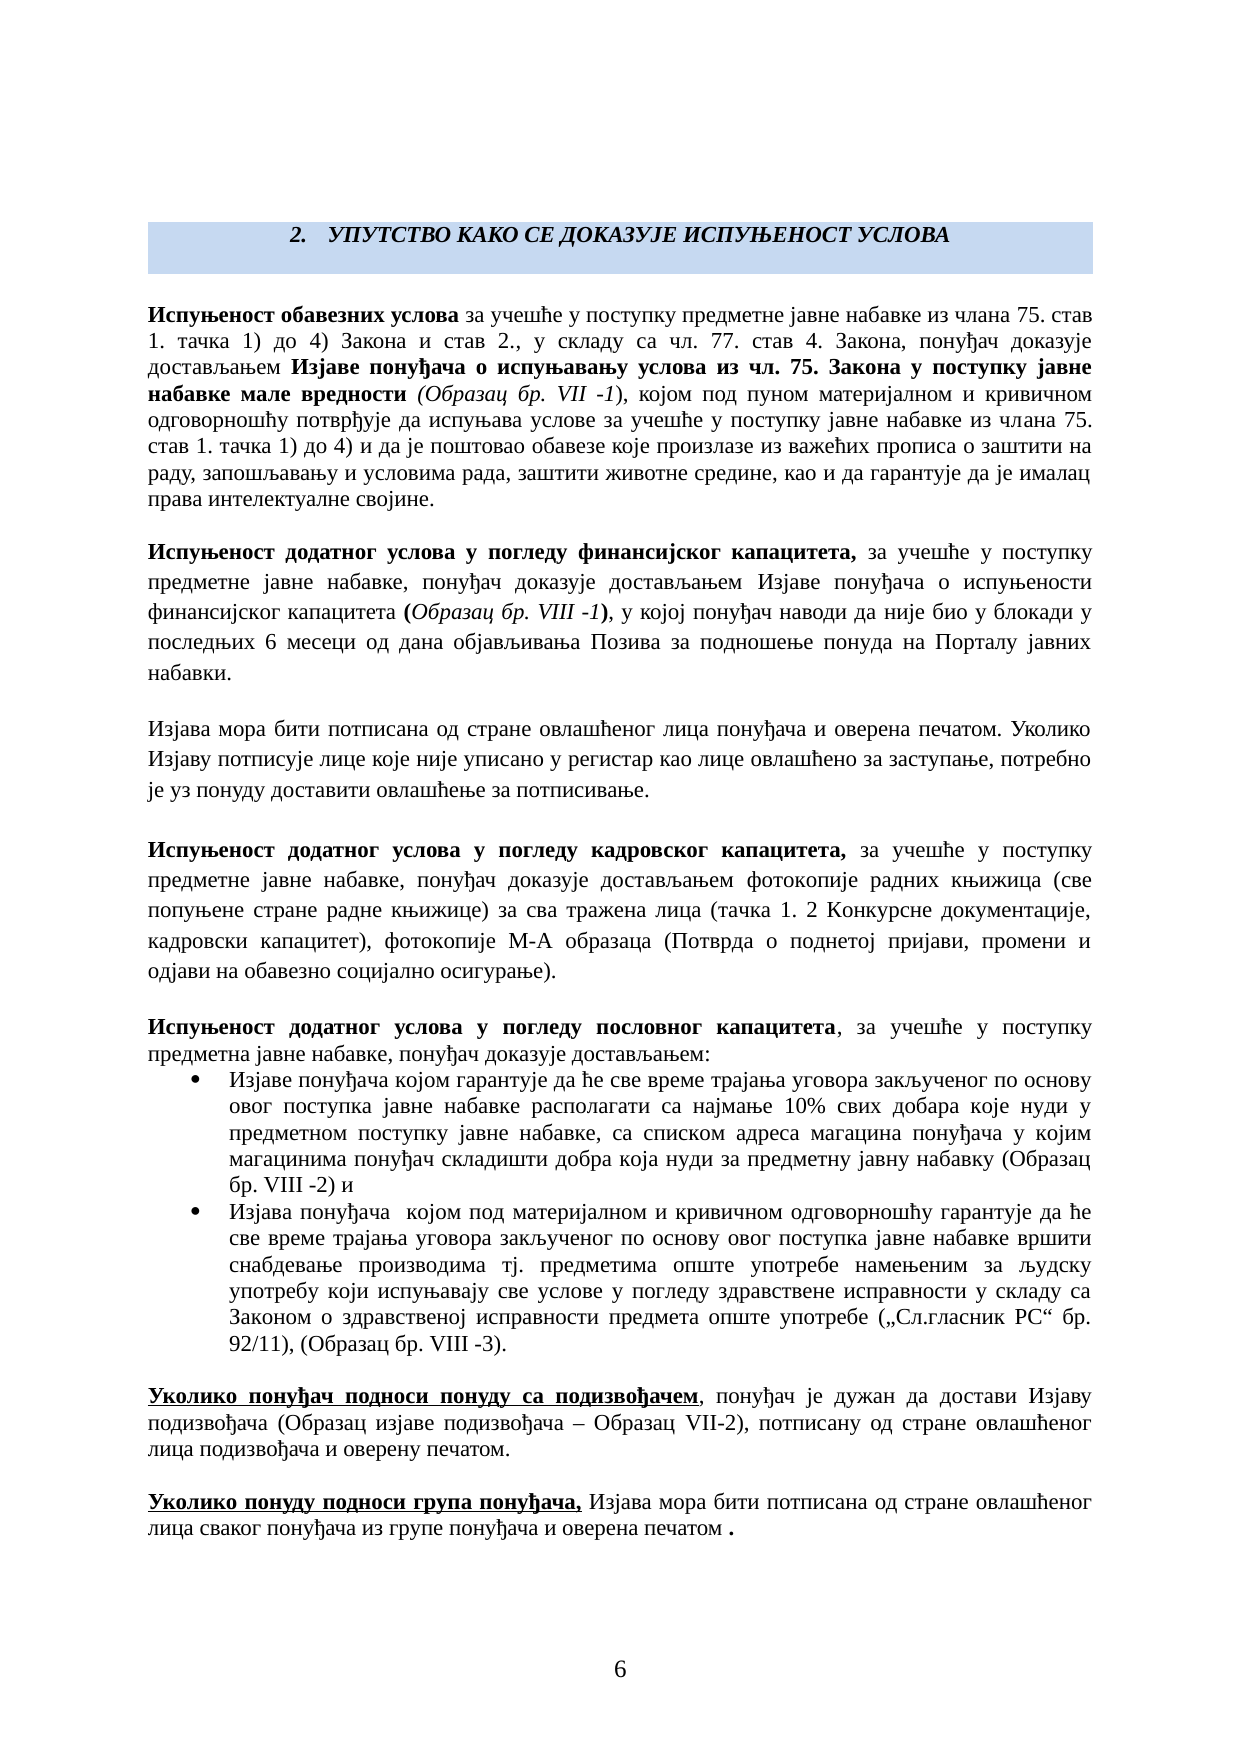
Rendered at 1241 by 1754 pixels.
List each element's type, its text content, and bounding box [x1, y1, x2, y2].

text Уколико понуђач подноси понуду са подизвођачем, понуђач је дужан да достави Изјаву подизвођача (Образац изјаве подизвођача – Образац VII-2), потписану од стране овлашћеног лица подизвођача и оверену печатом. [148, 1382, 1093, 1461]
list Испуњеност обавезних услова за учешће у поступку предметне јавне набавке из члана 75. став 1. тачка 1) до 4) Закона и став 2., у складу са чл. 77. став 4. Закона, понуђач доказује достављањем Изјаве понуђача о испуњавању услова из чл. 75. Закона у поступку јавне набавке мале вредности (Образац бр. VII -1), којом под пуном материјалном и кривичном одговорношћу потврђује да испуњава услове за учешће у поступку јавне набавке из члана 75. став 1. тачка 1) до 4) и да је поштовао обавезе које произлазе из важећих прописа о заштити на раду, запошљавању и условима рада, заштити животне средине, као и да гарантује да је ималац права интелектуалне својине. [148, 301, 1093, 511]
text Испуњеност додатног услова у погледу финансијског капацитета, за учешће у поступку предметне јавне набавке, понуђач доказује достављањем Изјаве понуђача о испуњености финансијског капацитета (Образац бр. VIII -1), у којој понуђач наводи да није био у блокади у последњих 6 месеци од дана објављивања Позива за подношење понуда на Порталу јавних набавки. [148, 538, 1093, 685]
text Испуњеност додатног услова у погледу кадровског капацитета, за учешће у поступку предметне јавне набавке, понуђач доказује достављањем фотокопије радних књижица (све попуњене стране радне књижице) за сва тражена лица (тачка 1. 2 Конкурсне документације, кадровски капацитет), фотокопије М-А образаца (Потврда о поднетој пријави, промени и одјави на обавезно социјално осигурање). [148, 836, 1093, 983]
text Изјава мора бити потписана од стране овлашћеног лица понуђача и оверена печатом. Уколико Изјаву потписује лице које није уписано у регистар као лице овлашћено за заступање, потребно је уз понуду доставити овлашћење за потписивање. [148, 715, 1093, 802]
list Изјаве понуђача којом гарантује да ће све време трајања уговора закљученог по основу овог поступка јавне набавке располагати са најмање 10% свих добара које нуди у предметном поступку јавне набавке, са списком адреса магацина понуђача у којим магацинима понуђач складишти добра која нуди за предметну јавну набавку (Образац бр. VIII -2) и [191, 1066, 1093, 1198]
text Испуњеност додатног услова у погледу пословног капацитета, за учешће у поступку предметна јавне набавке, понуђач доказује достављањем: [148, 1013, 1093, 1066]
list Изјава понуђача којом под материјалном и кривичном одговорношћу гарантује да ће све време трајања уговора закљученог по основу овог поступка јавне набавке вршити снабдевање производима тј. предметима опште употребе намењеним за људску употребу који испуњавају све услове у погледу здравствене исправности у складу са Законом о здравственој исправности предмета опште употребе („Сл.гласник РС“ бр. 92/11), (Образац бр. VIII -3). [191, 1198, 1093, 1356]
text Уколико понуду подноси група понуђача, Изјава мора бити потписана од стране овлашћеног лица сваког понуђача из групе понуђача и оверена печатом . [148, 1488, 1093, 1541]
list УПУТСТВО КАКО СЕ ДОКАЗУЈЕ ИСПУЊЕНОСТ УСЛОВА [148, 222, 1093, 248]
